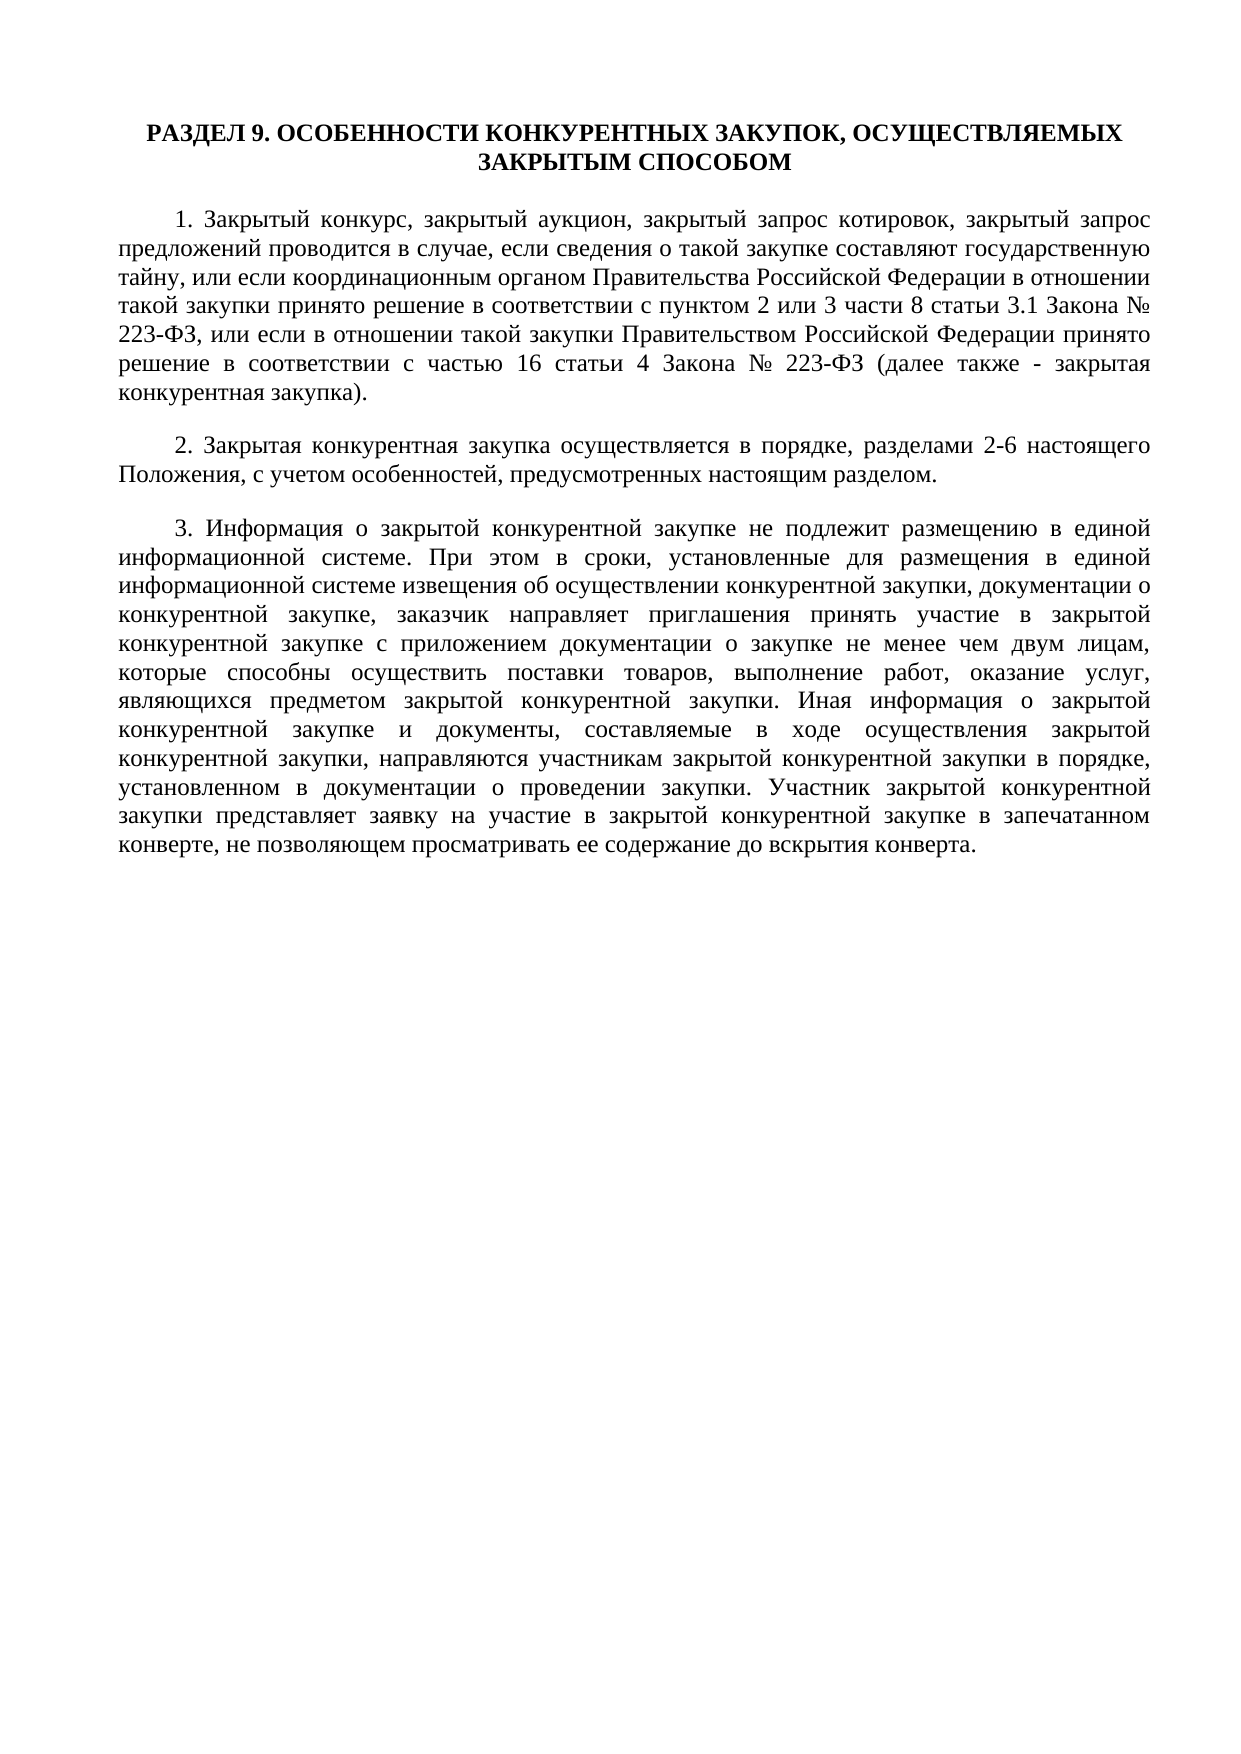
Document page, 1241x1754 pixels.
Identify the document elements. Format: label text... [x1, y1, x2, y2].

text 3. Информация о закрытой конкурентной закупке не подлежит размещению в единой информационной системе. При этом в сроки, установленные для размещения в единой информационной системе извещения об осуществлении конкурентной закупки, документации о конкурентной закупке, заказчик направляет приглашения принять участие в закрытой конкурентной закупке с приложением документации о закупке не менее чем двум лицам, которые способны осуществить поставки товаров, выполнение работ, оказание услуг, являющихся предметом закрытой конкурентной закупки. Иная информация о закрытой конкурентной закупке и документы, составляемые в ходе осуществления закрытой конкурентной закупки, направляются участникам закрытой конкурентной закупки в порядке, установленном в документации о проведении закупки. Участник закрытой конкурентной закупки представляет заявку на участие в закрытой конкурентной закупке в запечатанном конверте, не позволяющем просматривать ее содержание до вскрытия конверта. [118, 513, 1152, 858]
text 2. Закрытая конкурентная закупка осуществляется в порядке, разделами 2-6 настоящего Положения, с учетом особенностей, предусмотренных настоящим разделом. [118, 431, 1152, 488]
title РАЗДЕЛ 9. ОСОБЕННОСТИ КОНКУРЕНТНЫХ ЗАКУПОК, ОСУЩЕСТВЛЯЕМЫХ ЗАКРЫТЫМ СПОСОБОМ [118, 118, 1152, 176]
text 1. Закрытый конкурс, закрытый аукцион, закрытый запрос котировок, закрытый запрос предложений проводится в случае, если сведения о такой закупке составляют государственную тайну, или если координационным органом Правительства Российской Федерации в отношении такой закупки принято решение в соответствии с пунктом 2 или 3 части 8 статьи 3.1 Закона № 223-ФЗ, или если в отношении такой закупки Правительством Российской Федерации принято решение в соответствии с частью 16 статьи 4 Закона № 223-ФЗ (далее также - закрытая конкурентная закупка). [118, 204, 1152, 406]
